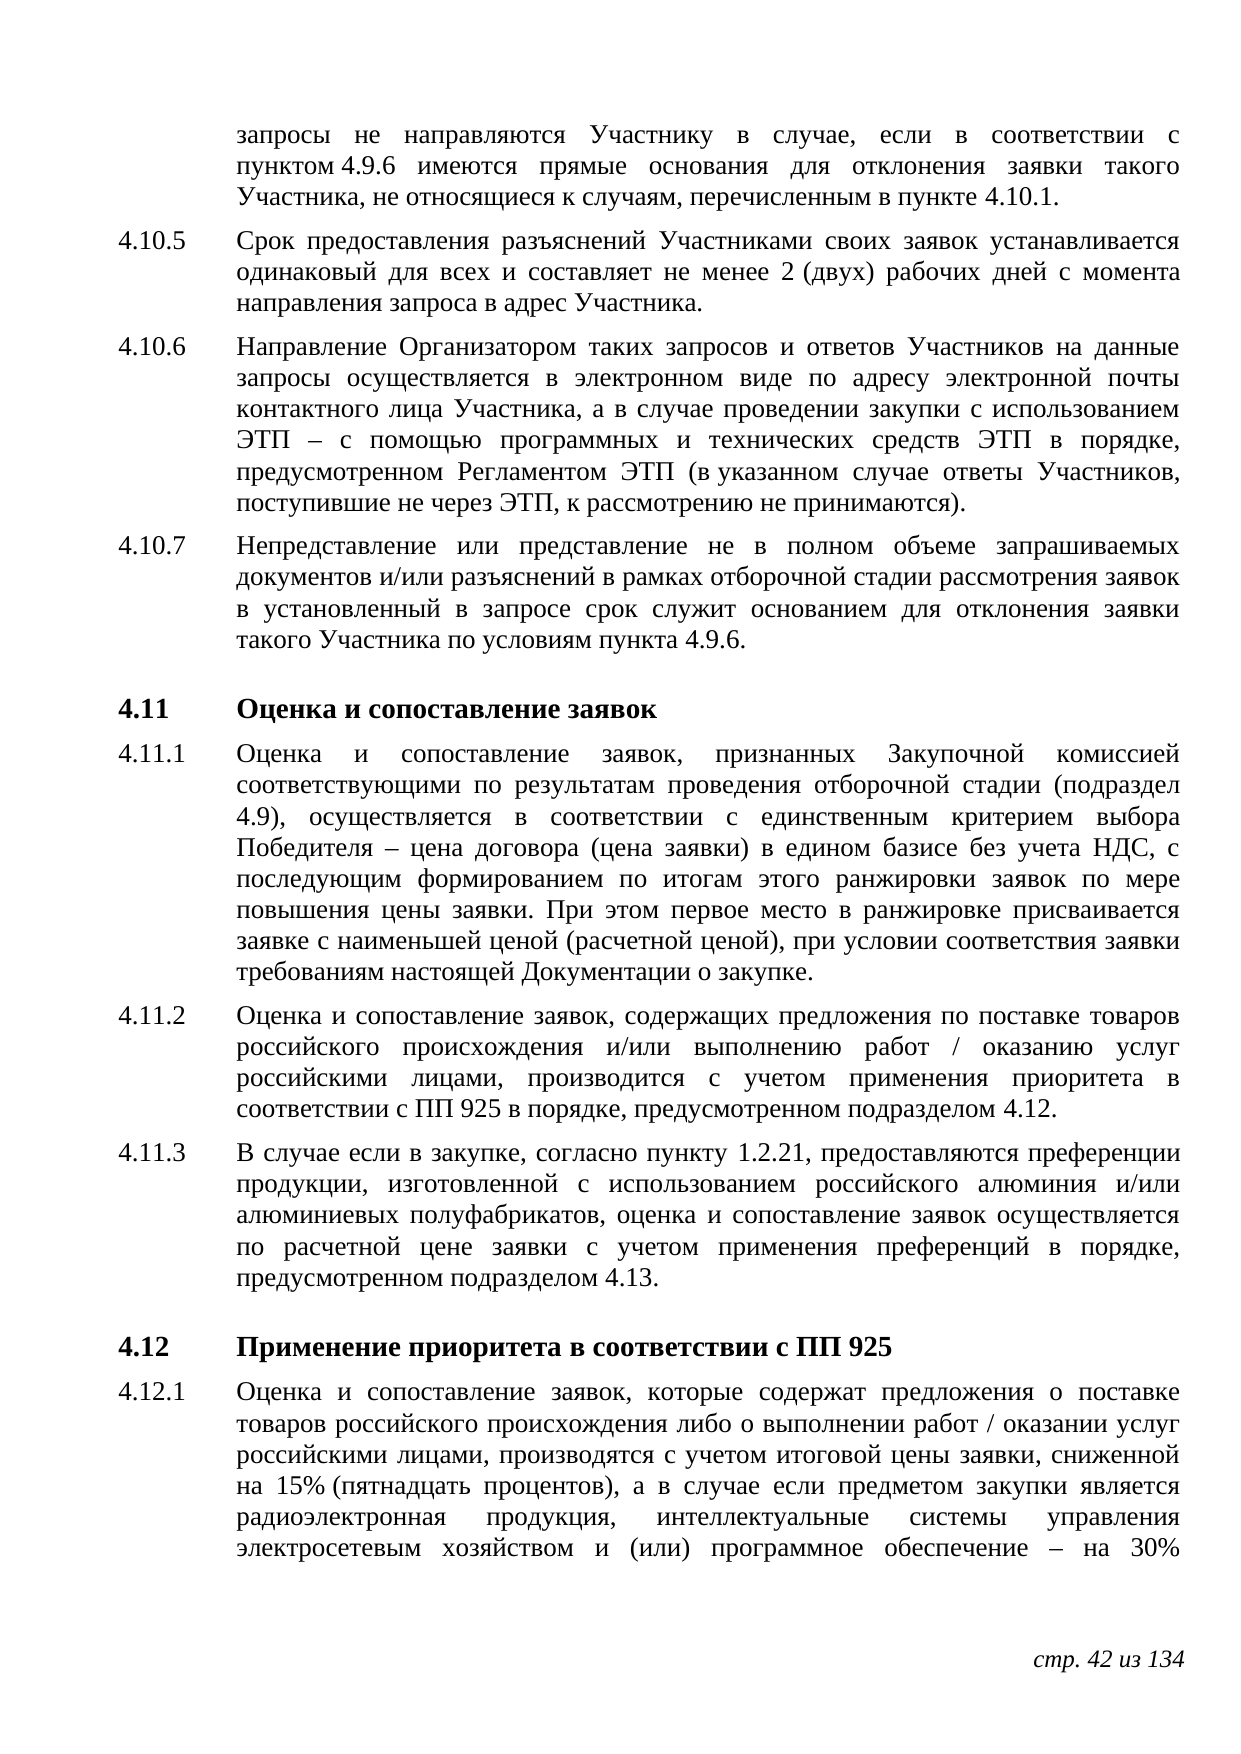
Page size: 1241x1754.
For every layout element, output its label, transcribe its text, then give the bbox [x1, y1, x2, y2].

text Направление Организатором таких запросов и ответов Участников на данные запросы осуществляется в электронном виде по адресу электронной почты контактного лица Участника, а в случае проведении закупки с использованием ЭТП – с помощью программных и технических средств ЭТП в порядке, предусмотренном Регламентом ЭТП (в указанном случае ответы Участников, поступившие не через ЭТП, к рассмотрению не принимаются). [118, 330, 1181, 517]
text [118, 1376, 1181, 1562]
subtitle Применение приоритета в соответствии с ПП 925 [118, 1329, 1181, 1363]
text Оценка и сопоставление заявок, признанных Закупочной комиссией соответствующими по результатам проведения отборочной стадии (подраздел 4.9), осуществляется в соответствии с единственным критерием выбора Победителя – цена договора (цена заявки) в едином базисе без учета НДС, с последующим формированием по итогам этого ранжировки заявок по мере повышения цены заявки. При этом первое место в ранжировке присваивается заявке с наименьшей ценой (расчетной ценой), при условии соответствия заявки требованиям настоящей Документации о закупке. [118, 737, 1181, 987]
text Срок предоставления разъяснений Участниками своих заявок устанавливается одинаковый для всех и составляет не менее 2 (двух) рабочих дней с момента направления запроса в адрес Участника. [118, 224, 1181, 317]
text Непредставление или представление не в полном объеме запрашиваемых документов и/или разъяснений в рамках отборочной стадии рассмотрения заявок в установленный в запросе срок служит основанием для отклонения заявки такого Участника по условиям пункта 4.9.6. [118, 529, 1181, 654]
text В случае если в закупке, согласно пункту 1.2.21, предоставляются преференции продукции, изготовленной с использованием российского алюминия и/или алюминиевых полуфабрикатов, оценка и сопоставление заявок осуществляется по расчетной цене заявки с учетом применения преференций в порядке, предусмотренном подразделом 4.13. [118, 1136, 1181, 1292]
subtitle Оценка и сопоставление заявок [118, 691, 1181, 725]
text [118, 118, 1181, 212]
text Оценка и сопоставление заявок, содержащих предложения по поставке товаров российского происхождения и/или выполнению работ / оказанию услуг российскими лицами, производится с учетом применения приоритета в соответствии с ПП 925 в порядке, предусмотренном подразделом 4.12. [118, 999, 1181, 1124]
